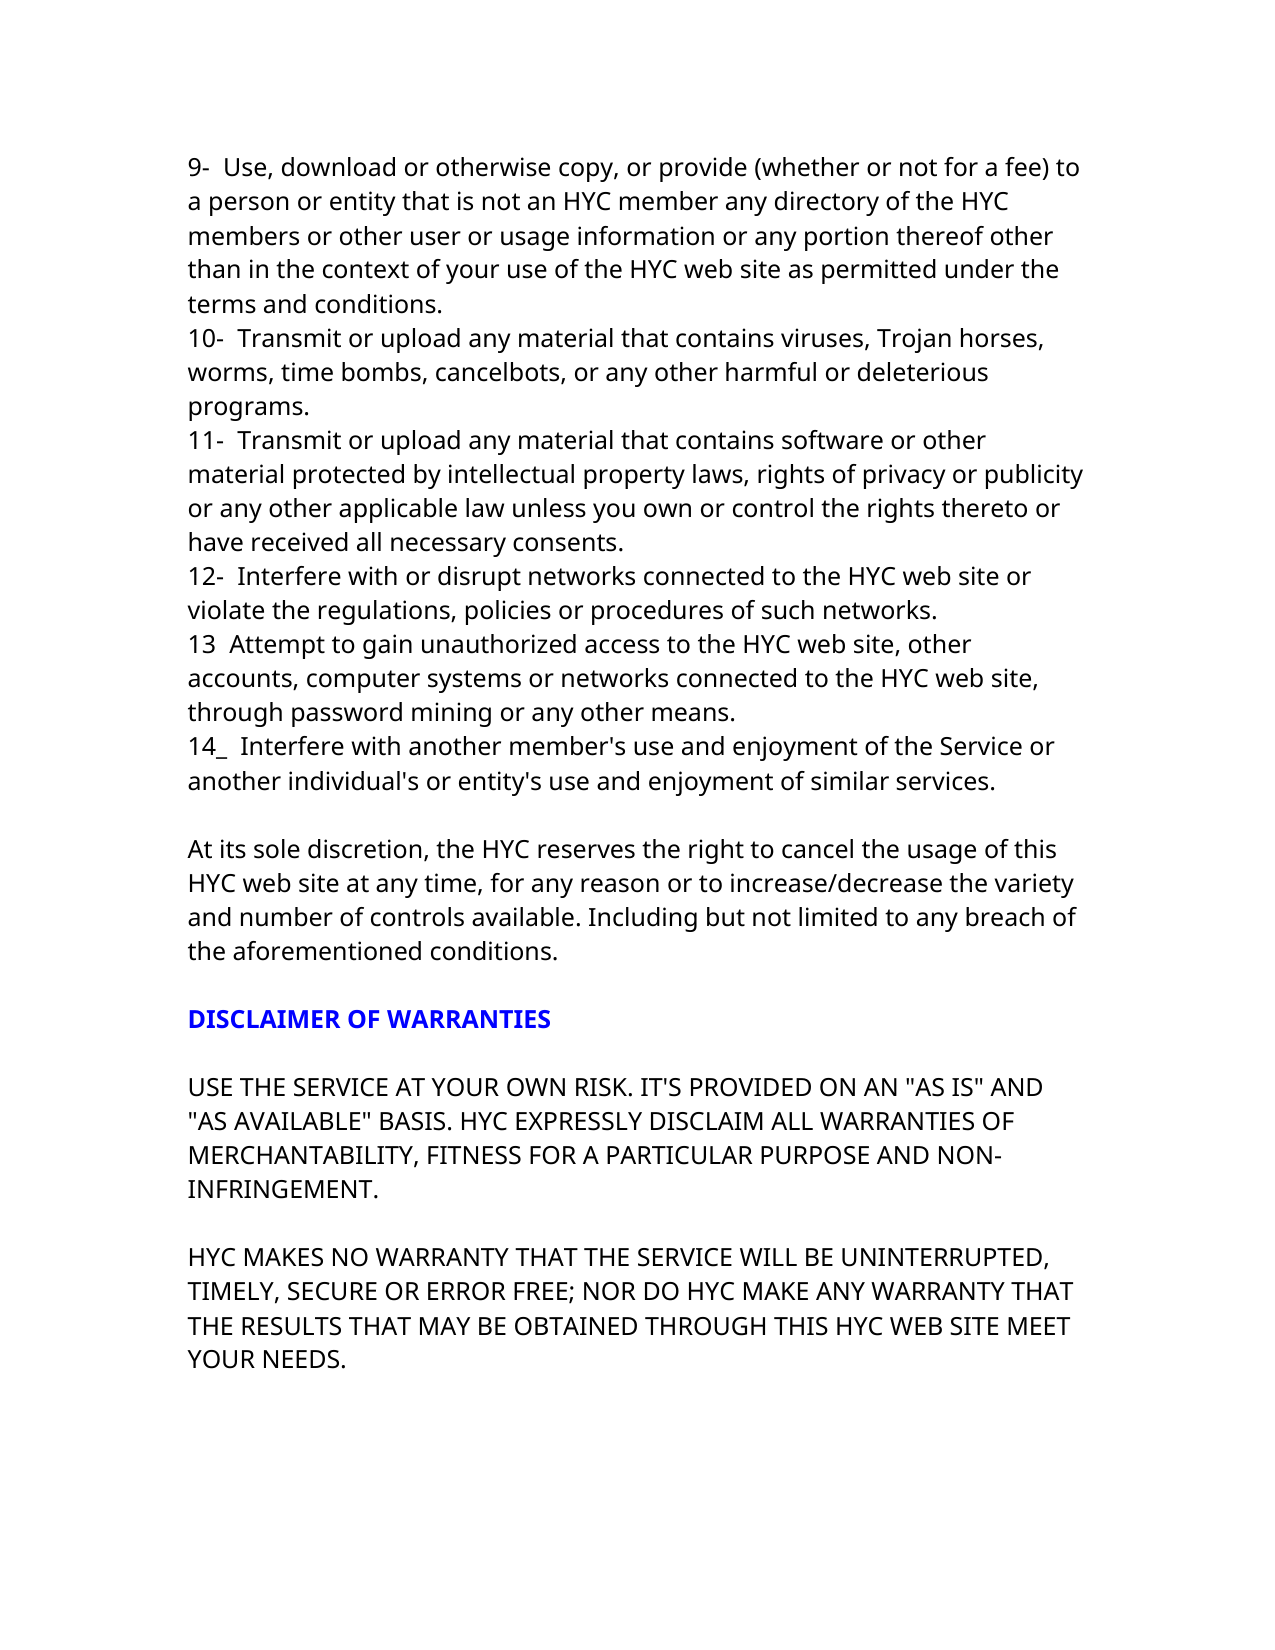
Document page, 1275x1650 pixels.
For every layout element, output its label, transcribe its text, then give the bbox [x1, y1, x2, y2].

text 10- Transmit or upload any material that contains viruses, Trojan horses, worms, time bombs, cancelbots, or any other harmful or deleterious programs. [187, 320, 1087, 422]
text At its sole discretion, the HYC reserves the right to cancel the usage of this HYC web site at any time, for any reason or to increase/decrease the variety and number of controls available. Including but not limited to any breach of the aforementioned conditions. [187, 831, 1087, 967]
text 13 Attempt to gain unauthorized access to the HYC web site, other accounts, computer systems or networks connected to the HYC web site, through password mining or any other means. [187, 627, 1087, 729]
text USE THE SERVICE AT YOUR OWN RISK. IT'S PROVIDED ON AN "AS IS" AND "AS AVAILABLE" BASIS. HYC EXPRESSLY DISCLAIM ALL WARRANTIES OF MERCHANTABILITY, FITNESS FOR A PARTICULAR PURPOSE AND NON-INFRINGEMENT. [187, 1070, 1087, 1206]
text 11- Transmit or upload any material that contains software or other material protected by intellectual property laws, rights of privacy or publicity or any other applicable law unless you own or control the rights thereto or have received all necessary consents. [187, 422, 1087, 559]
text 14_ Interfere with another member's use and enjoyment of the Service or another individual's or entity's use and enjoyment of similar services. [187, 729, 1087, 797]
text DISCLAIMER OF WARRANTIES [187, 1002, 1087, 1036]
text HYC MAKES NO WARRANTY THAT THE SERVICE WILL BE UNINTERRUPTED, TIMELY, SECURE OR ERROR FREE; NOR DO HYC MAKE ANY WARRANTY THAT THE RESULTS THAT MAY BE OBTAINED THROUGH THIS HYC WEB SITE MEET YOUR NEEDS. [187, 1240, 1087, 1376]
text 9- Use, download or otherwise copy, or provide (whether or not for a fee) to a person or entity that is not an HYC member any directory of the HYC members or other user or usage information or any portion thereof other than in the context of your use of the HYC web site as permitted under the terms and conditions. [187, 150, 1087, 320]
text 12- Interfere with or disrupt networks connected to the HYC web site or violate the regulations, policies or procedures of such networks. [187, 559, 1087, 627]
